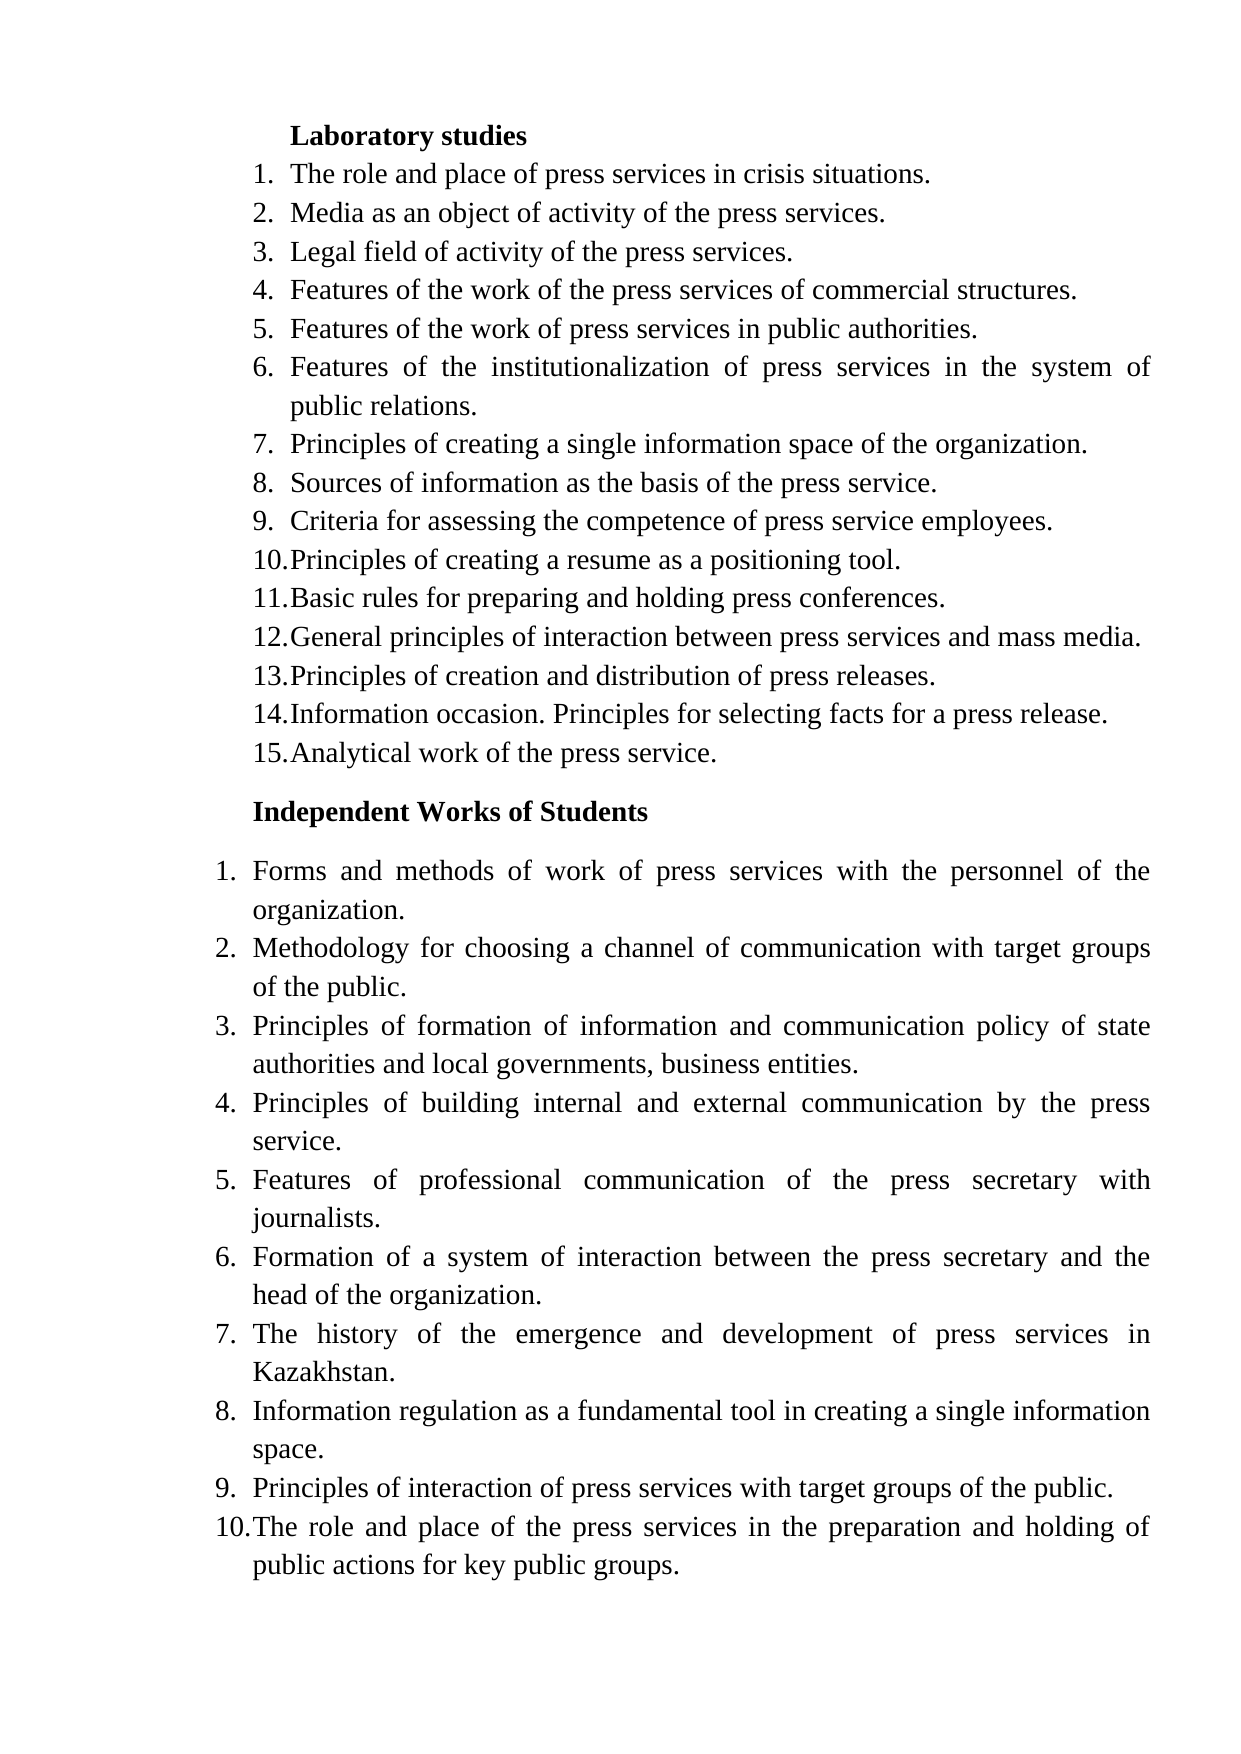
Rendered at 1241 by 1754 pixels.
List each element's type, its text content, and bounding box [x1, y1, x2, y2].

list Information regulation as a fundamental tool in creating a single information space. [215, 1393, 1152, 1465]
list Methodology for choosing a channel of communication with target groups of the public. [215, 931, 1152, 1003]
list Principles of creation and distribution of press releases. [252, 658, 1152, 691]
list Criteria for assessing the competence of press service employees. [252, 503, 1152, 537]
list Features of professional communication of the press secretary with journalists. [215, 1162, 1152, 1234]
list Principles of formation of information and communication policy of state authorities and local governments, business entities. [215, 1008, 1152, 1080]
list Features of the work of the press services of commercial structures. [252, 272, 1152, 306]
list Basic rules for preparing and holding press conferences. [252, 581, 1152, 614]
list Features of the institutionalization of press services in the system of public relations. [252, 349, 1152, 421]
list Analytical work of the press service. [252, 735, 1152, 768]
list Features of the work of press services in public authorities. [252, 311, 1152, 344]
list The history of the emergence and development of press services in Kazakhstan. [215, 1316, 1152, 1388]
list Media as an object of activity of the press services. [252, 195, 1152, 229]
list General principles of interaction between press services and mass media. [252, 619, 1152, 653]
list Principles of creating a single information space of the organization. [252, 426, 1152, 460]
list Forms and methods of work of press services with the personnel of the organization. [215, 853, 1152, 926]
text Independent Works of Students [252, 794, 1152, 828]
list Principles of building internal and external communication by the press service. [215, 1085, 1152, 1157]
list Laboratory studies [290, 118, 1152, 152]
list Principles of interaction of press services with target groups of the public. [215, 1470, 1152, 1504]
list Formation of a system of interaction between the press secretary and the head of the organization. [215, 1239, 1152, 1311]
list Sources of information as the basis of the press service. [252, 465, 1152, 498]
list Legal field of activity of the press services. [252, 234, 1152, 267]
list The role and place of the press services in the preparation and holding of public actions for key public groups. [215, 1509, 1152, 1581]
list Information occasion. Principles for selecting facts for a press release. [252, 696, 1152, 730]
list Principles of creating a resume as a positioning tool. [252, 542, 1152, 576]
list The role and place of press services in crisis situations. [252, 157, 1152, 190]
